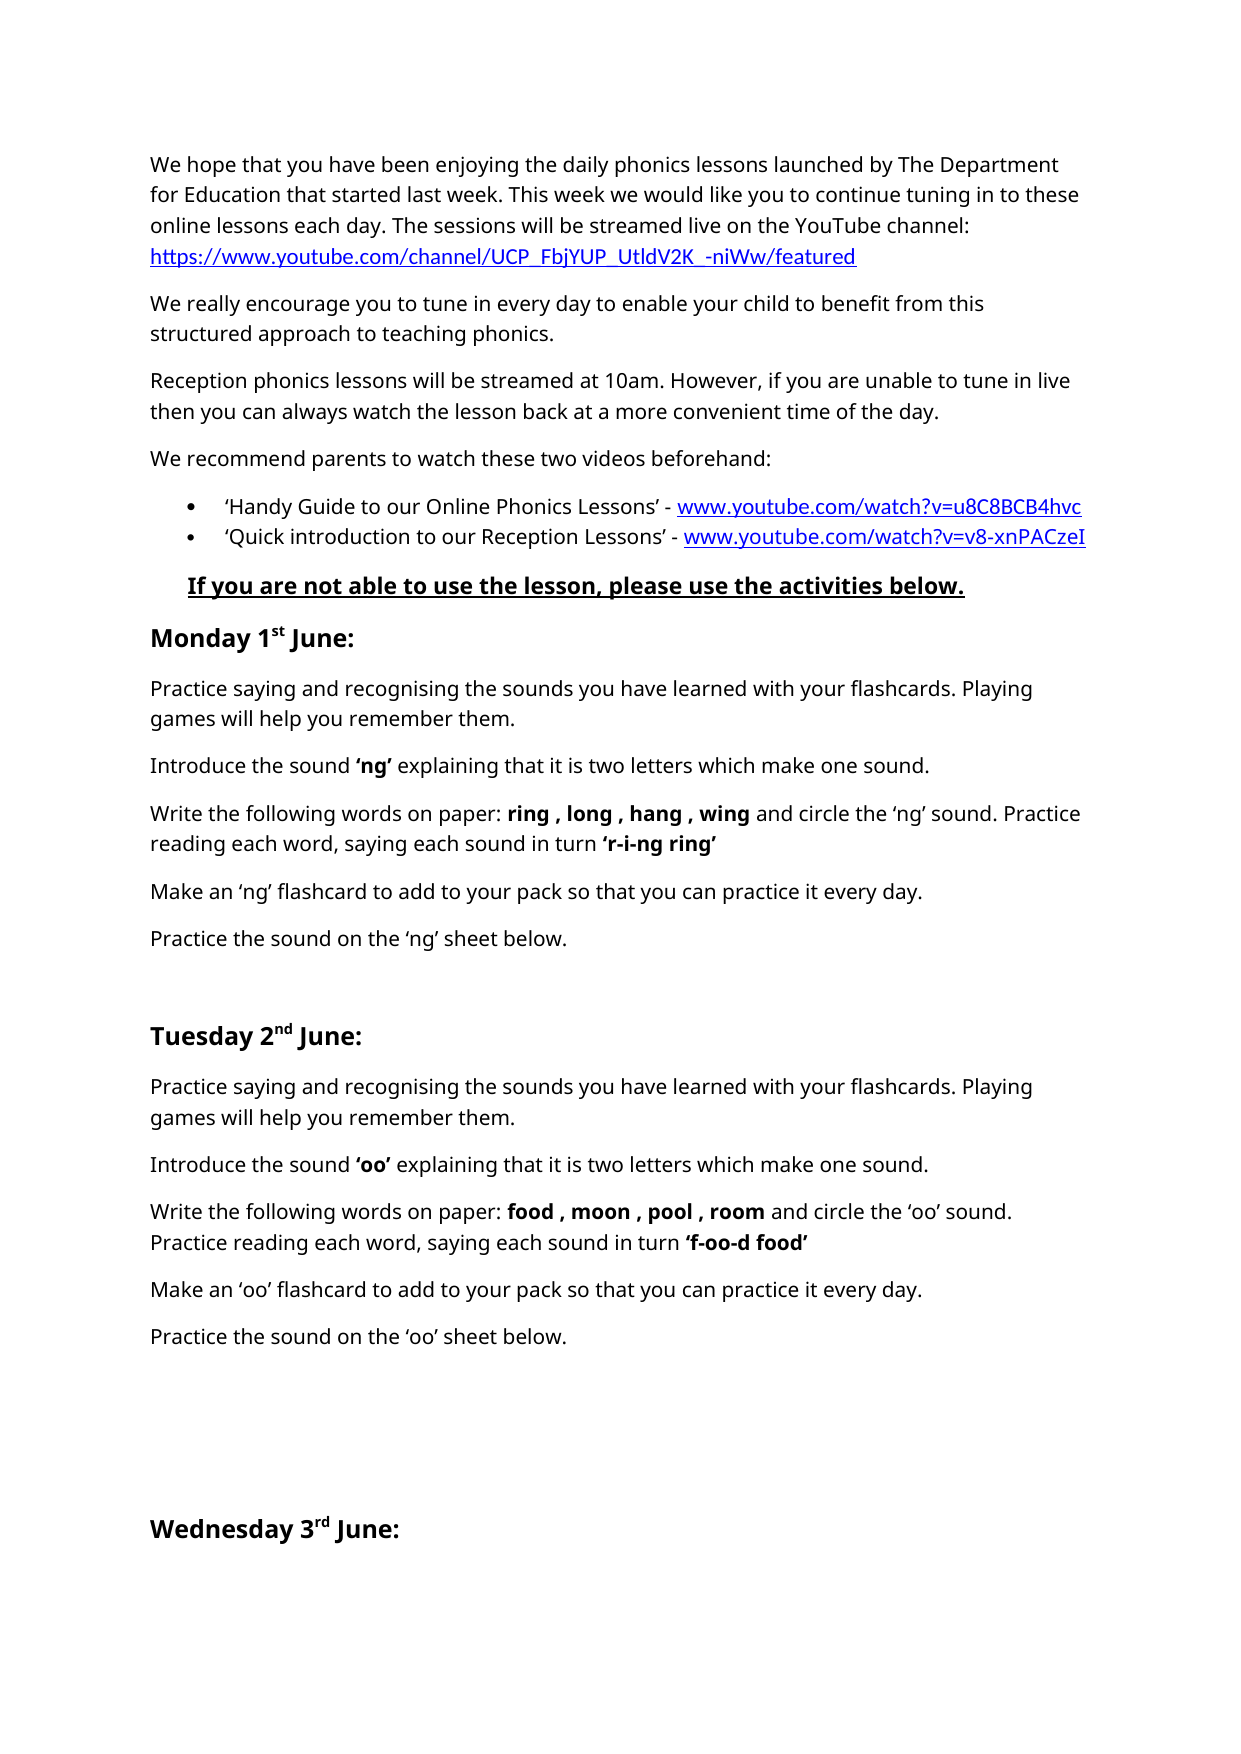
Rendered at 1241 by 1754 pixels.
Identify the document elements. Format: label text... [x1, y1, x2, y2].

text We hope that you have been enjoying the daily phonics lessons launched by The Department for Education that started last week. This week we would like you to continue tuning in to these online lessons each day. The sessions will be streamed live on the YouTube channel: https://www.youtube.com/channel/UCP_FbjYUP_UtldV2K_-niWw/featured [150, 150, 1090, 270]
text Practice the sound on the ‘ng’ sheet below. [150, 924, 1090, 952]
text Reception phonics lessons will be streamed at 10am. However, if you are unable to tune in live then you can always watch the lesson back at a more convenient time of the day. [150, 367, 1090, 426]
text Practice the sound on the ‘oo’ sheet below. [150, 1322, 1090, 1351]
text Make an ‘oo’ flashcard to add to your pack so that you can practice it every day. [150, 1275, 1090, 1304]
text Make an ‘ng’ flashcard to add to your pack so that you can practice it every day. [150, 877, 1090, 905]
text We recommend parents to watch these two videos beforehand: [150, 444, 1090, 473]
text Monday 1st June: [150, 620, 1090, 654]
text We really encourage you to tune in every day to enable your child to benefit from this structured approach to teaching phonics. [150, 289, 1090, 348]
text Practice saying and recognising the sounds you have learned with your flashcards. Playing games will help you remember them. [150, 1072, 1090, 1131]
list ‘Quick introduction to our Reception Lessons’ - www.youtube.com/watch?v=v8-xnPACzeI [187, 522, 1090, 551]
list ‘Handy Guide to our Online Phonics Lessons’ - www.youtube.com/watch?v=u8C8BCB4hvc [187, 492, 1090, 520]
text Introduce the sound ‘oo’ explaining that it is two letters which make one sound. [150, 1150, 1090, 1178]
text If you are not able to use the lesson, please use the activities below. [187, 570, 1090, 601]
text Introduce the sound ‘ng’ explaining that it is two letters which make one sound. [150, 752, 1090, 780]
text Write the following words on paper: food , moon , pool , room and circle the ‘oo’ sound. Practice reading each word, saying each sound in turn ‘f-oo-d food’ [150, 1197, 1090, 1256]
text Write the following words on paper: ring , long , hang , wing and circle the ‘ng’ sound. Practice reading each word, saying each sound in turn ‘r-i-ng ring’ [150, 799, 1090, 858]
text Practice saying and recognising the sounds you have learned with your flashcards. Playing games will help you remember them. [150, 674, 1090, 733]
text Wednesday 3rd June: [150, 1512, 1090, 1546]
text Tuesday 2nd June: [150, 1019, 1090, 1053]
